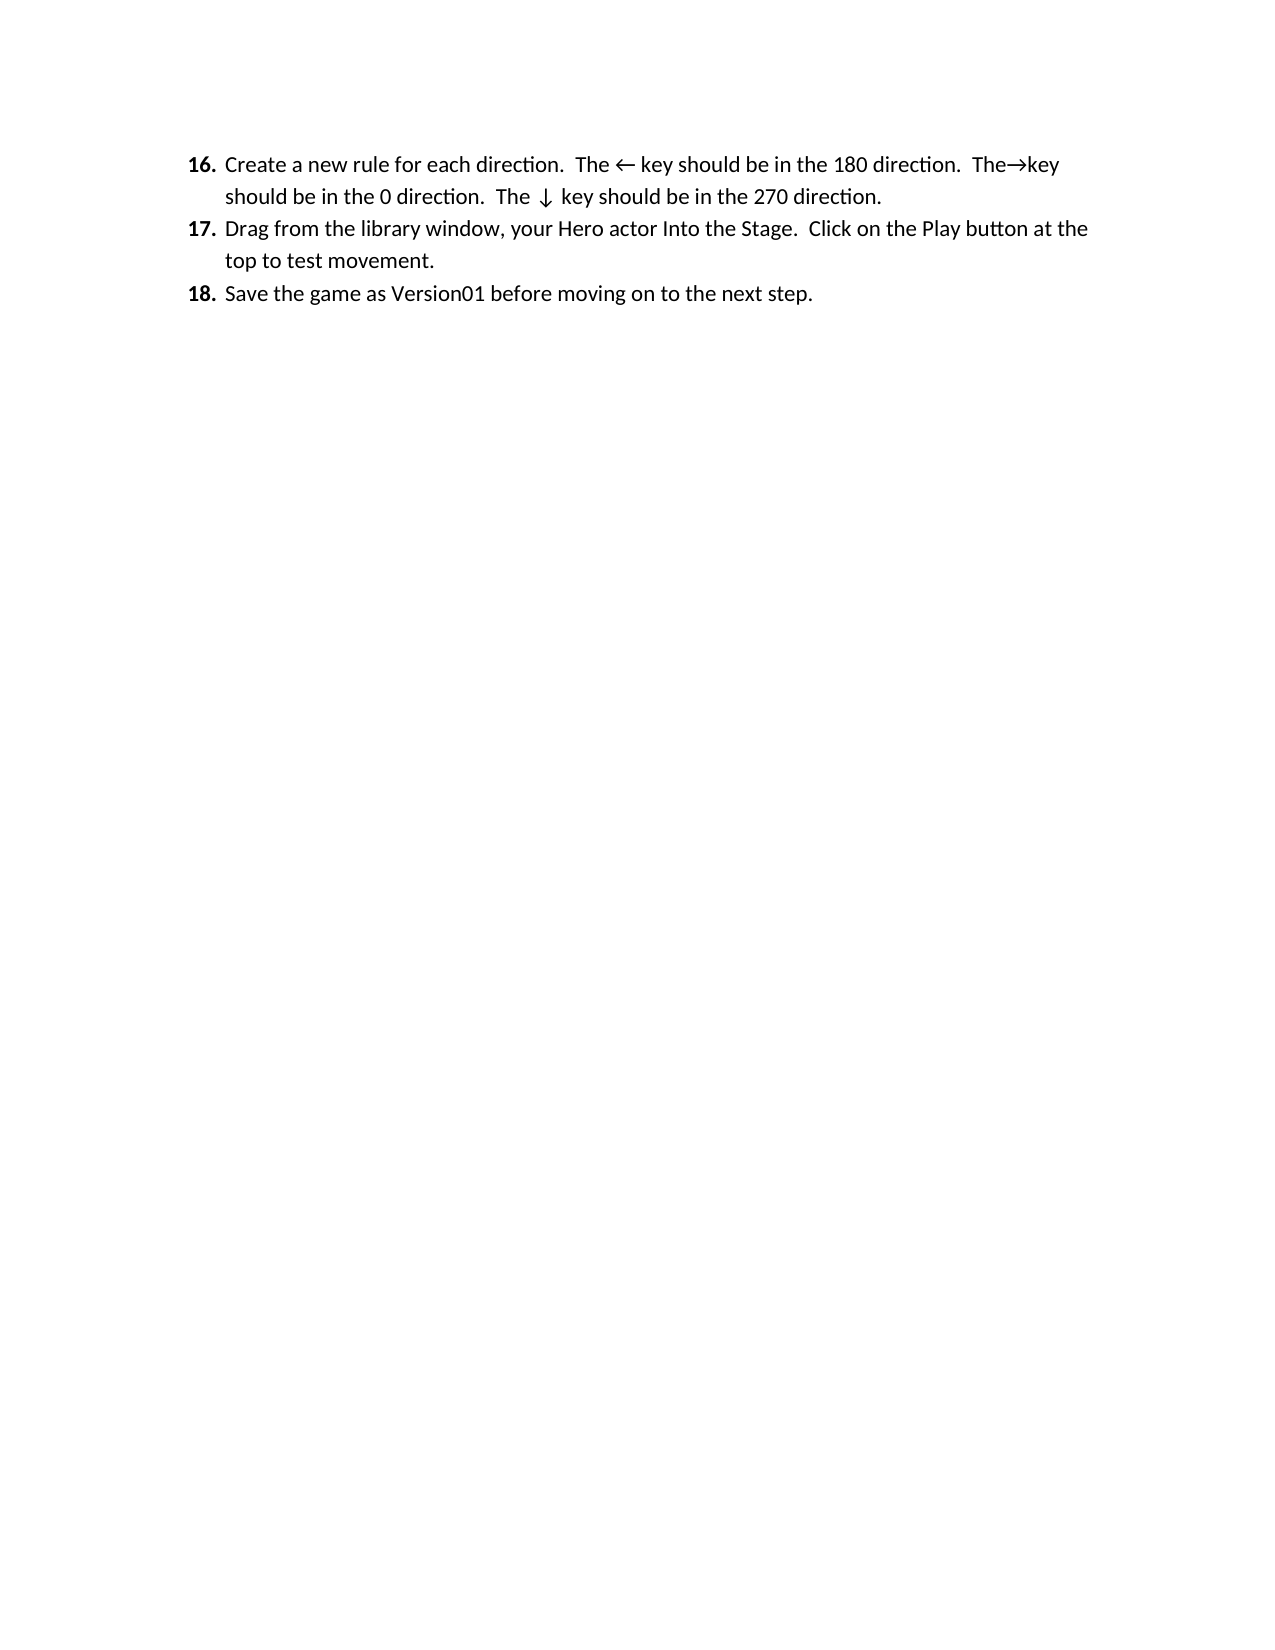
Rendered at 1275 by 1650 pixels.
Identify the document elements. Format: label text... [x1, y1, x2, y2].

list Create a new rule for each direction. The ← key should be in the 180 direction. The→key should be in the 0 direction. The ↓ key should be in the 270 direction. [187, 150, 1125, 210]
list Save the game as Version01 before moving on to the next step. [187, 279, 1125, 307]
list Drag from the library window, your Hero actor Into the Stage. Click on the Play button at the top to test movement. [187, 214, 1125, 274]
